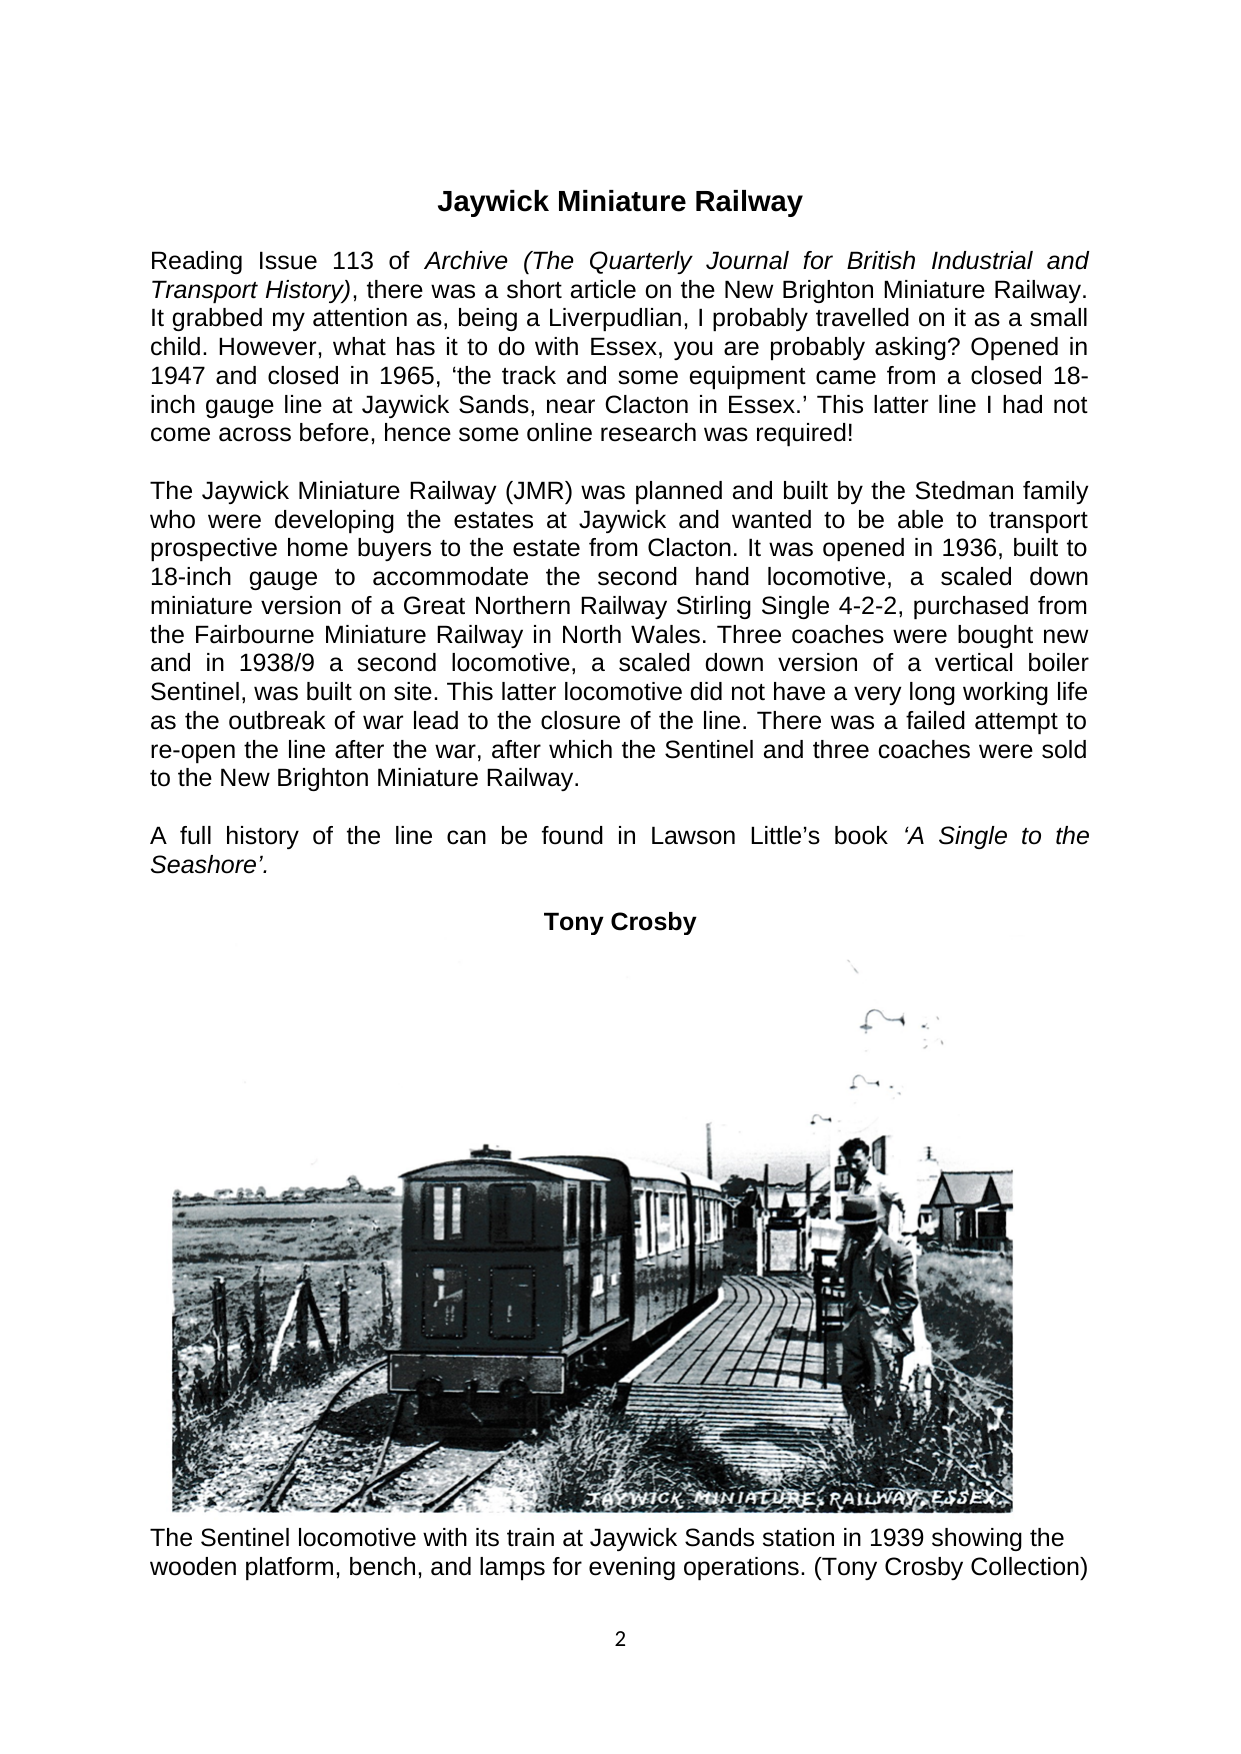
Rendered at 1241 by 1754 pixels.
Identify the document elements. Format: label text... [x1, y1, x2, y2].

text The Jaywick Miniature Railway (JMR) was planned and built by the Stedman family who were developing the estates at Jaywick and wanted to be able to transport prospective home buyers to the estate from Clacton. It was opened in 1936, built to 18-inch gauge to accommodate the second hand locomotive, a scaled down miniature version of a Great Northern Railway Stirling Single 4-2-2, purchased from the Fairbourne Miniature Railway in North Wales. Three coaches were bought new and in 1938/9 a second locomotive, a scaled down version of a vertical boiler Sentinel, was built on site. This latter locomotive did not have a very long working life as the outbreak of war lead to the closure of the line. There was a failed attempt to re-open the line after the war, after which the Sentinel and three coaches were sold to the New Brighton Miniature Railway. [150, 476, 1090, 792]
text Jaywick Miniature Railway [150, 183, 1090, 217]
text Tony Crosby [150, 907, 1090, 936]
text The Sentinel locomotive with its train at Jaywick Sands station in 1939 showing the wooden platform, bench, and lamps for evening operations. (Tony Crosby Collection) [150, 1523, 1090, 1580]
picture [150, 935, 1025, 1523]
text Reading Issue 113 of Archive (The Quarterly Journal for British Industrial and Transport History), there was a short article on the New Brighton Miniature Railway. It grabbed my attention as, being a Liverpudlian, I probably travelled on it as a small child. However, what has it to do with Essex, you are probably asking? Opened in 1947 and closed in 1965, ‘the track and some equipment came from a closed 18-inch gauge line at Jaywick Sands, near Clacton in Essex.’ This latter line I had not come across before, hence some online research was required! [150, 246, 1090, 447]
text A full history of the line can be found in Lawson Little’s book ‘A Single to the Seashore’. [150, 821, 1090, 878]
